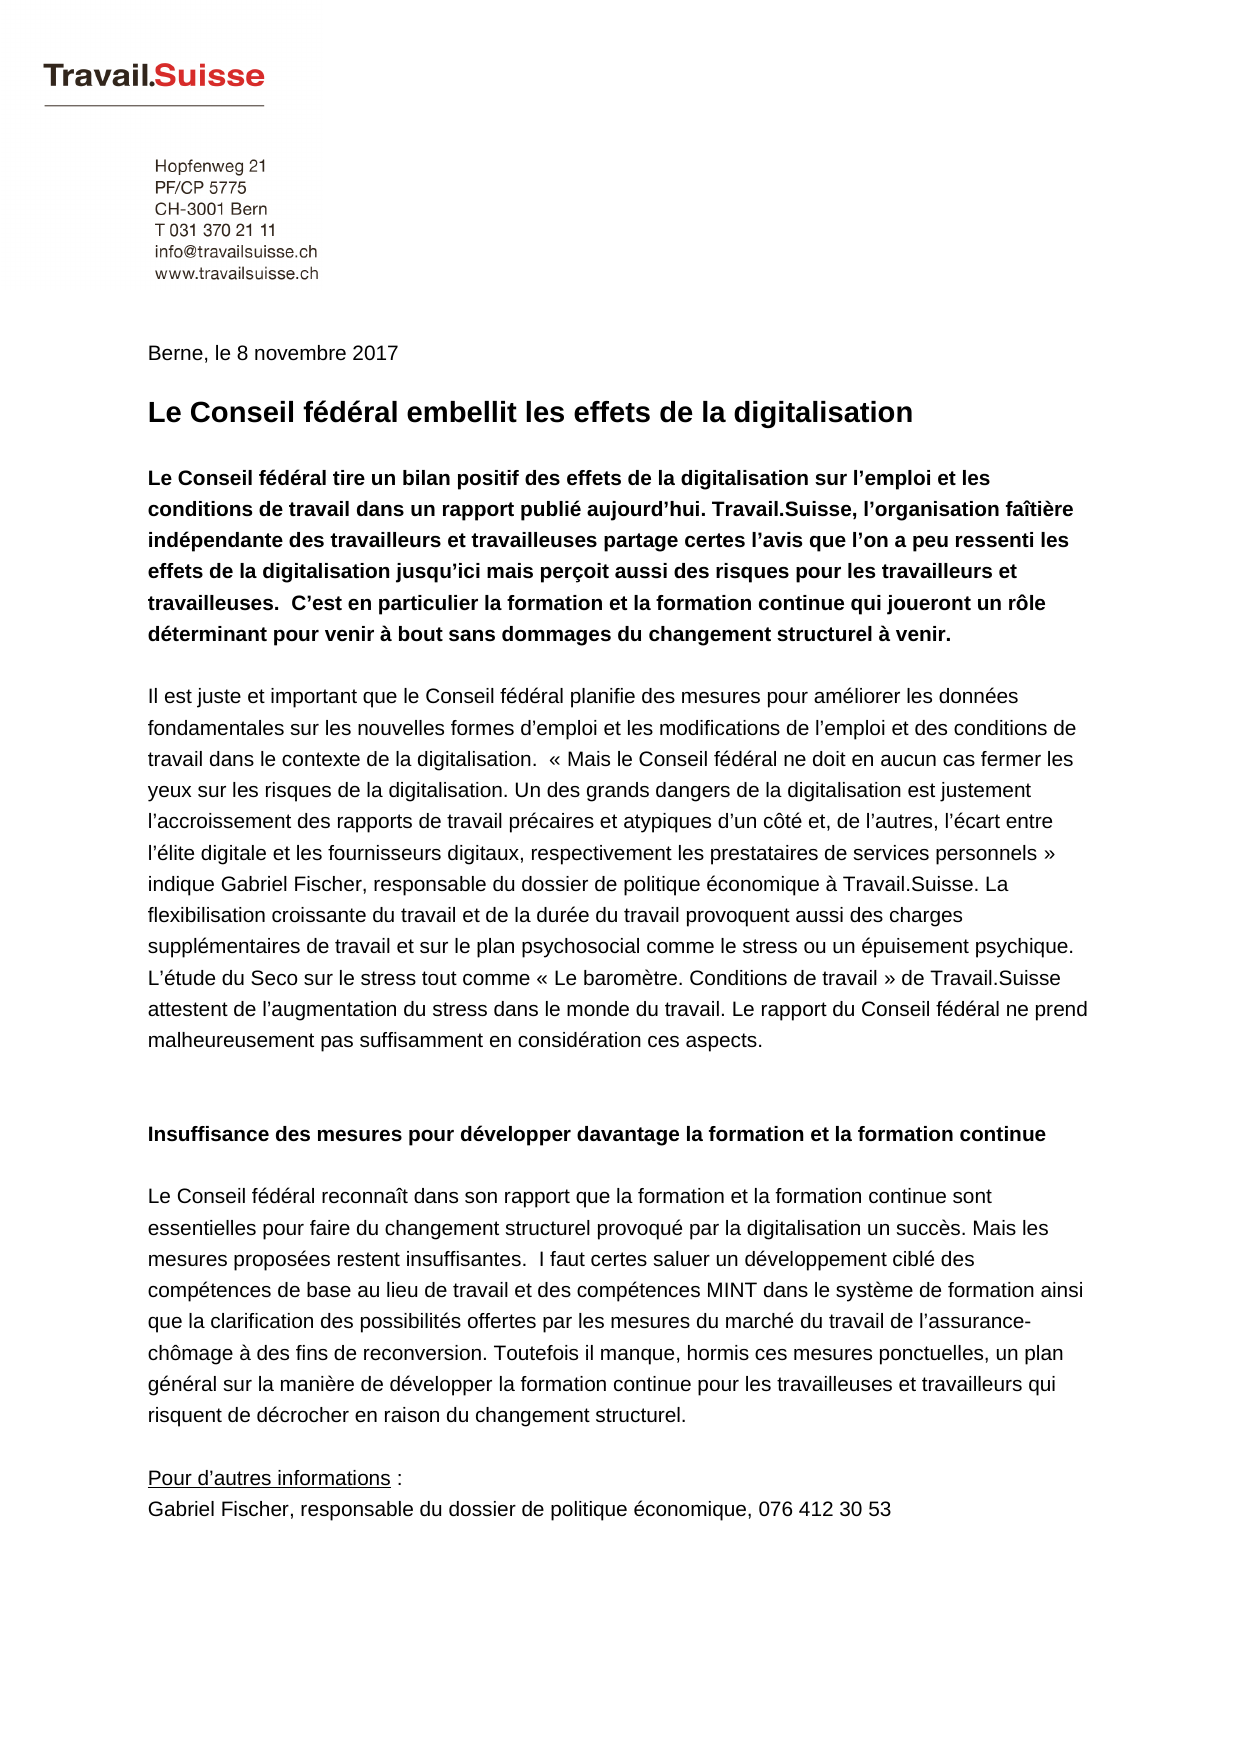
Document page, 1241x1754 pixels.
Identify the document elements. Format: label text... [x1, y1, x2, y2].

text Le Conseil fédéral reconnaît dans son rapport que la formation et la formation continue sont essentielles pour faire du changement structurel provoqué par la digitalisation un succès. Mais les mesures proposées restent insuffisantes. I faut certes saluer un développement ciblé des compétences de base au lieu de travail et des compétences MINT dans le système de formation ainsi que la clarification des possibilités offertes par les mesures du marché du travail de l’assurance-chômage à des fins de reconversion. Toutefois il manque, hormis ces mesures ponctuelles, un plan général sur la manière de développer la formation continue pour les travailleuses et travailleurs qui risquent de décrocher en raison du changement structurel. [148, 1179, 1093, 1429]
text Le Conseil fédéral embellit les effets de la digitalisation [148, 398, 1093, 429]
text Pour d’autres informations : [148, 1460, 1093, 1491]
picture [0, 0, 323, 290]
text Berne, le 8 novembre 2017 [148, 335, 1093, 366]
text Le Conseil fédéral tire un bilan positif des effets de la digitalisation sur l’emploi et les conditions de travail dans un rapport publié aujourd’hui. Travail.Suisse, l’organisation faîtière indépendante des travailleurs et travailleuses partage certes l’avis que l’on a peu ressenti les effets de la digitalisation jusqu’ici mais perçoit aussi des risques pour les travailleurs et travailleuses. C’est en particulier la formation et la formation continue qui joueront un rôle déterminant pour venir à bout sans dommages du changement structurel à venir. [148, 460, 1093, 648]
text Il est juste et important que le Conseil fédéral planifie des mesures pour améliorer les données fondamentales sur les nouvelles formes d’emploi et les modifications de l’emploi et des conditions de travail dans le contexte de la digitalisation. « Mais le Conseil fédéral ne doit en aucun cas fermer les yeux sur les risques de la digitalisation. Un des grands dangers de la digitalisation est justement l’accroissement des rapports de travail précaires et atypiques d’un côté et, de l’autres, l’écart entre l’élite digitale et les fournisseurs digitaux, respectivement les prestataires de services personnels » indique Gabriel Fischer, responsable du dossier de politique économique à Travail.Suisse. La flexibilisation croissante du travail et de la durée du travail provoquent aussi des charges supplémentaires de travail et sur le plan psychosocial comme le stress ou un épuisement psychique. L’étude du Seco sur le stress tout comme « Le baromètre. Conditions de travail » de Travail.Suisse attestent de l’augmentation du stress dans le monde du travail. Le rapport du Conseil fédéral ne prend malheureusement pas suffisamment en considération ces aspects. [148, 679, 1093, 1054]
text Insuffisance des mesures pour développer davantage la formation et la formation continue [148, 1116, 1093, 1148]
text Gabriel Fischer, responsable du dossier de politique économique, 076 412 30 53 [148, 1491, 1093, 1523]
